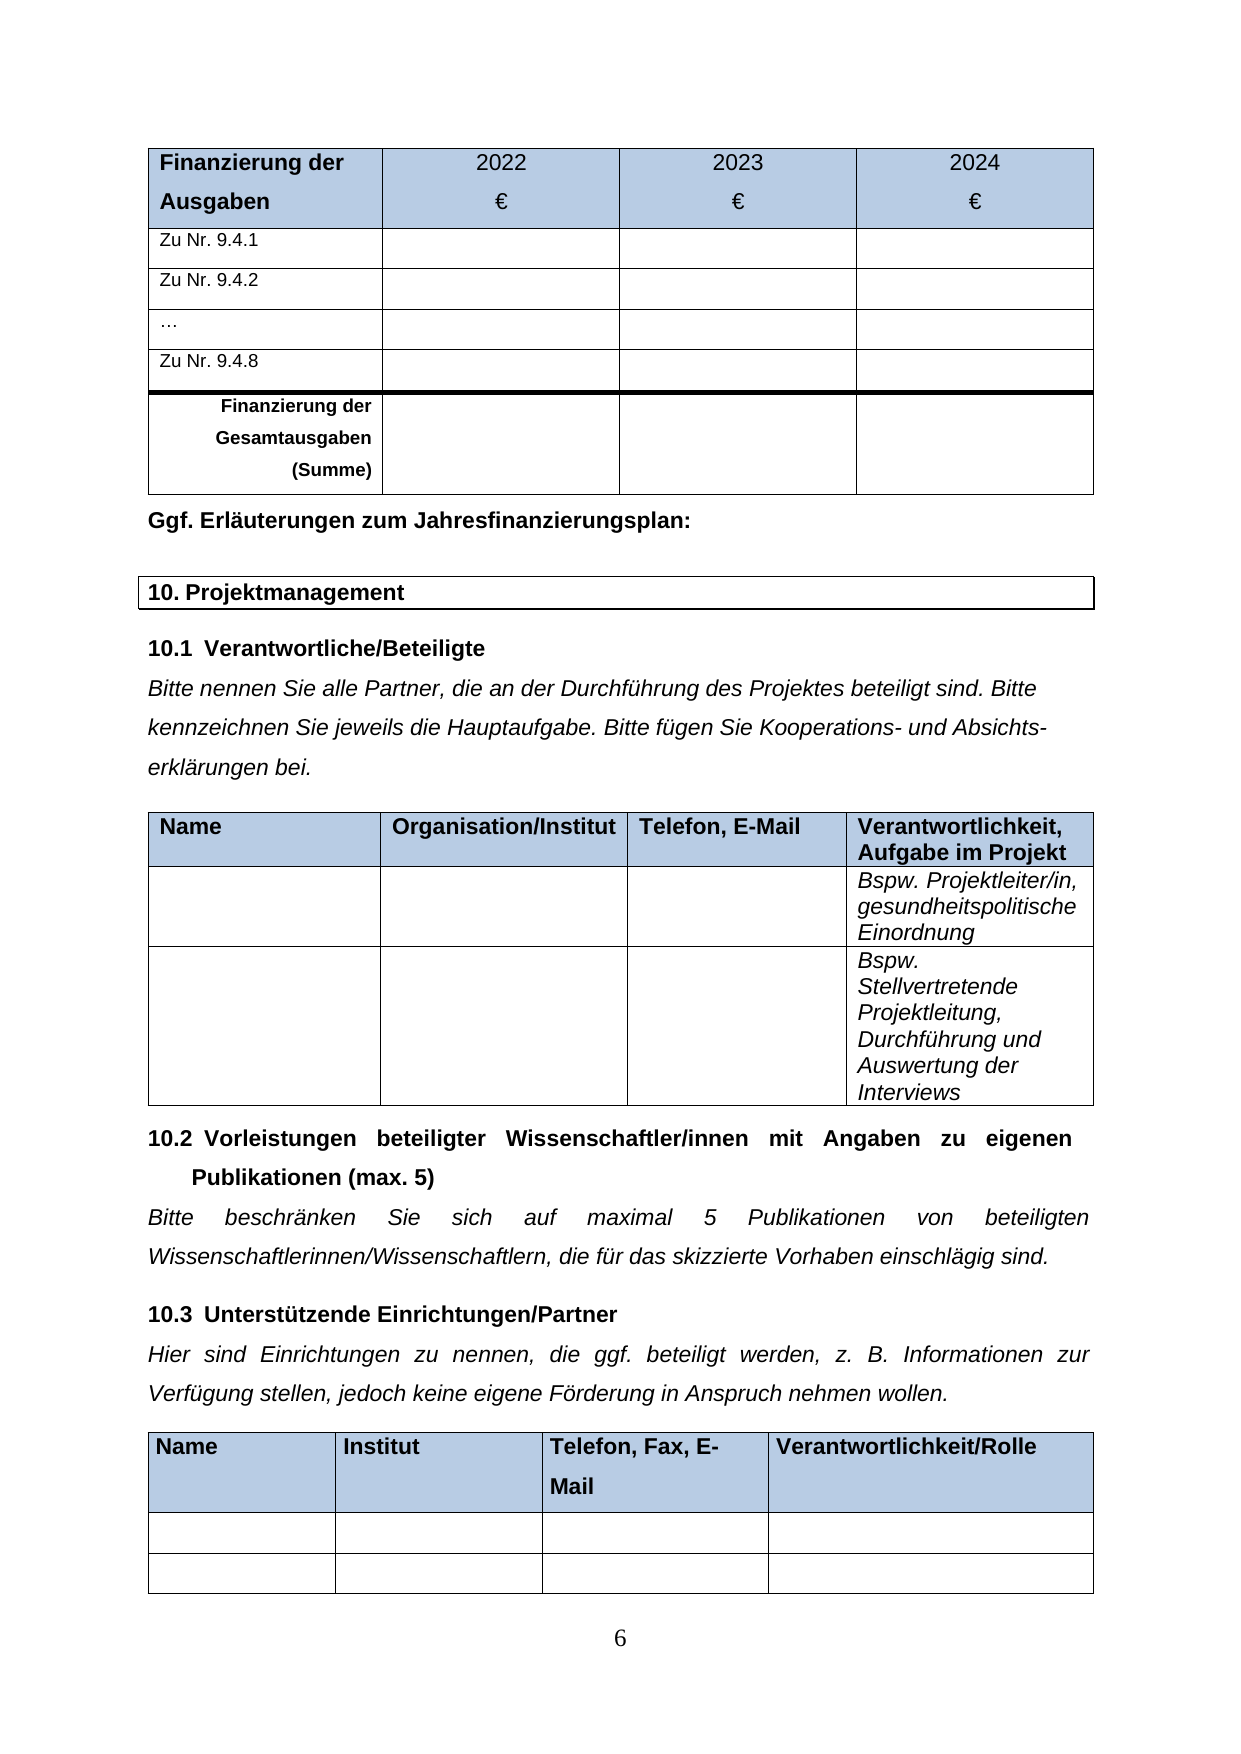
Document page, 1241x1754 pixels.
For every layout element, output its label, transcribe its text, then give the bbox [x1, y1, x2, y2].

table_cell [620, 310, 856, 349]
table_cell [628, 947, 846, 1105]
table_cell … [149, 310, 382, 349]
table_cell [381, 947, 627, 1105]
list Vorleistungen beteiligter Wissenschaftler/innen mit Angaben zu eigenen Publikationen (max. 5) [148, 1124, 1093, 1190]
table_header Verantwortlichkeit/Rolle [769, 1433, 1093, 1512]
table_cell [857, 229, 1093, 268]
table_cell 2022 € [383, 149, 619, 228]
table_header Telefon, E-Mail [628, 813, 846, 866]
table_cell [383, 310, 619, 349]
table_cell Bspw. Projektleiter/in, gesundheitspolitische Einordnung [847, 867, 1093, 946]
table_header Organisation/Institut [381, 813, 627, 866]
list Verantwortliche/Beteiligte [148, 635, 1093, 661]
table_cell Zu Nr. 9.4.2 [149, 269, 382, 309]
table_header Verantwortlichkeit, Aufgabe im Projekt [847, 813, 1093, 866]
text Ggf. Erläuterungen zum Jahresfinanzierungsplan: [148, 507, 1093, 533]
table_cell Zu Nr. 9.4.1 [149, 229, 382, 268]
table_header Institut [336, 1433, 542, 1512]
table_cell [857, 395, 1093, 494]
table_cell [336, 1554, 542, 1593]
table_cell Zu Nr. 9.4.8 [149, 350, 382, 390]
table_cell [381, 867, 627, 946]
table_cell [620, 229, 856, 268]
table_cell [620, 350, 856, 390]
table_cell [620, 395, 856, 494]
table_cell [857, 310, 1093, 349]
table_cell Bspw. Stellvertretende Projektleitung, Durchführung und Auswertung der Interviews [847, 947, 1093, 1105]
table_cell [543, 1513, 768, 1553]
table_cell [383, 229, 619, 268]
table_cell Finanzierung der Ausgaben [149, 149, 382, 228]
table_cell [543, 1554, 768, 1593]
table_header Name [149, 1433, 335, 1512]
table_cell [857, 350, 1093, 390]
table_header Name [149, 813, 380, 866]
table_cell 2024 € [857, 149, 1093, 228]
table_cell [769, 1554, 1093, 1593]
list Projektmanagement [139, 577, 1093, 608]
table_cell [383, 350, 619, 390]
table_cell [383, 395, 619, 494]
table_cell [336, 1513, 542, 1553]
table_cell 2023 € [620, 149, 856, 228]
table_header Telefon, Fax, E-Mail [543, 1433, 768, 1512]
table_cell [149, 1513, 335, 1553]
table_cell [857, 269, 1093, 309]
table_cell [149, 947, 380, 1105]
table_cell [149, 867, 380, 946]
table_cell [149, 1554, 335, 1593]
table_cell [769, 1513, 1093, 1553]
list Unterstützende Einrichtungen/Partner [148, 1301, 1093, 1328]
table_cell Finanzierung der Gesamtausgaben (Summe) [149, 395, 382, 494]
table_cell [383, 269, 619, 309]
table_cell [628, 867, 846, 946]
text Bitte beschränken Sie sich auf maximal 5 Publikationen von beteiligten Wissenschaftlerinnen/Wissenschaftlern, die für das skizzierte Vorhaben einschlägig sind. [148, 1203, 1093, 1269]
table_cell [620, 269, 856, 309]
text Hier sind Einrichtungen zu nennen, die ggf. beteiligt werden, z. B. Informationen zur Verfügung stellen, jedoch keine eigene Förderung in Anspruch nehmen wollen. [148, 1341, 1093, 1407]
text Bitte nennen Sie alle Partner, die an der Durchführung des Projektes beteiligt sind. Bitte kennzeichnen Sie jeweils die Hauptaufgabe. Bitte fügen Sie Kooperations- und Absichts-erklärungen bei. [148, 674, 1093, 780]
